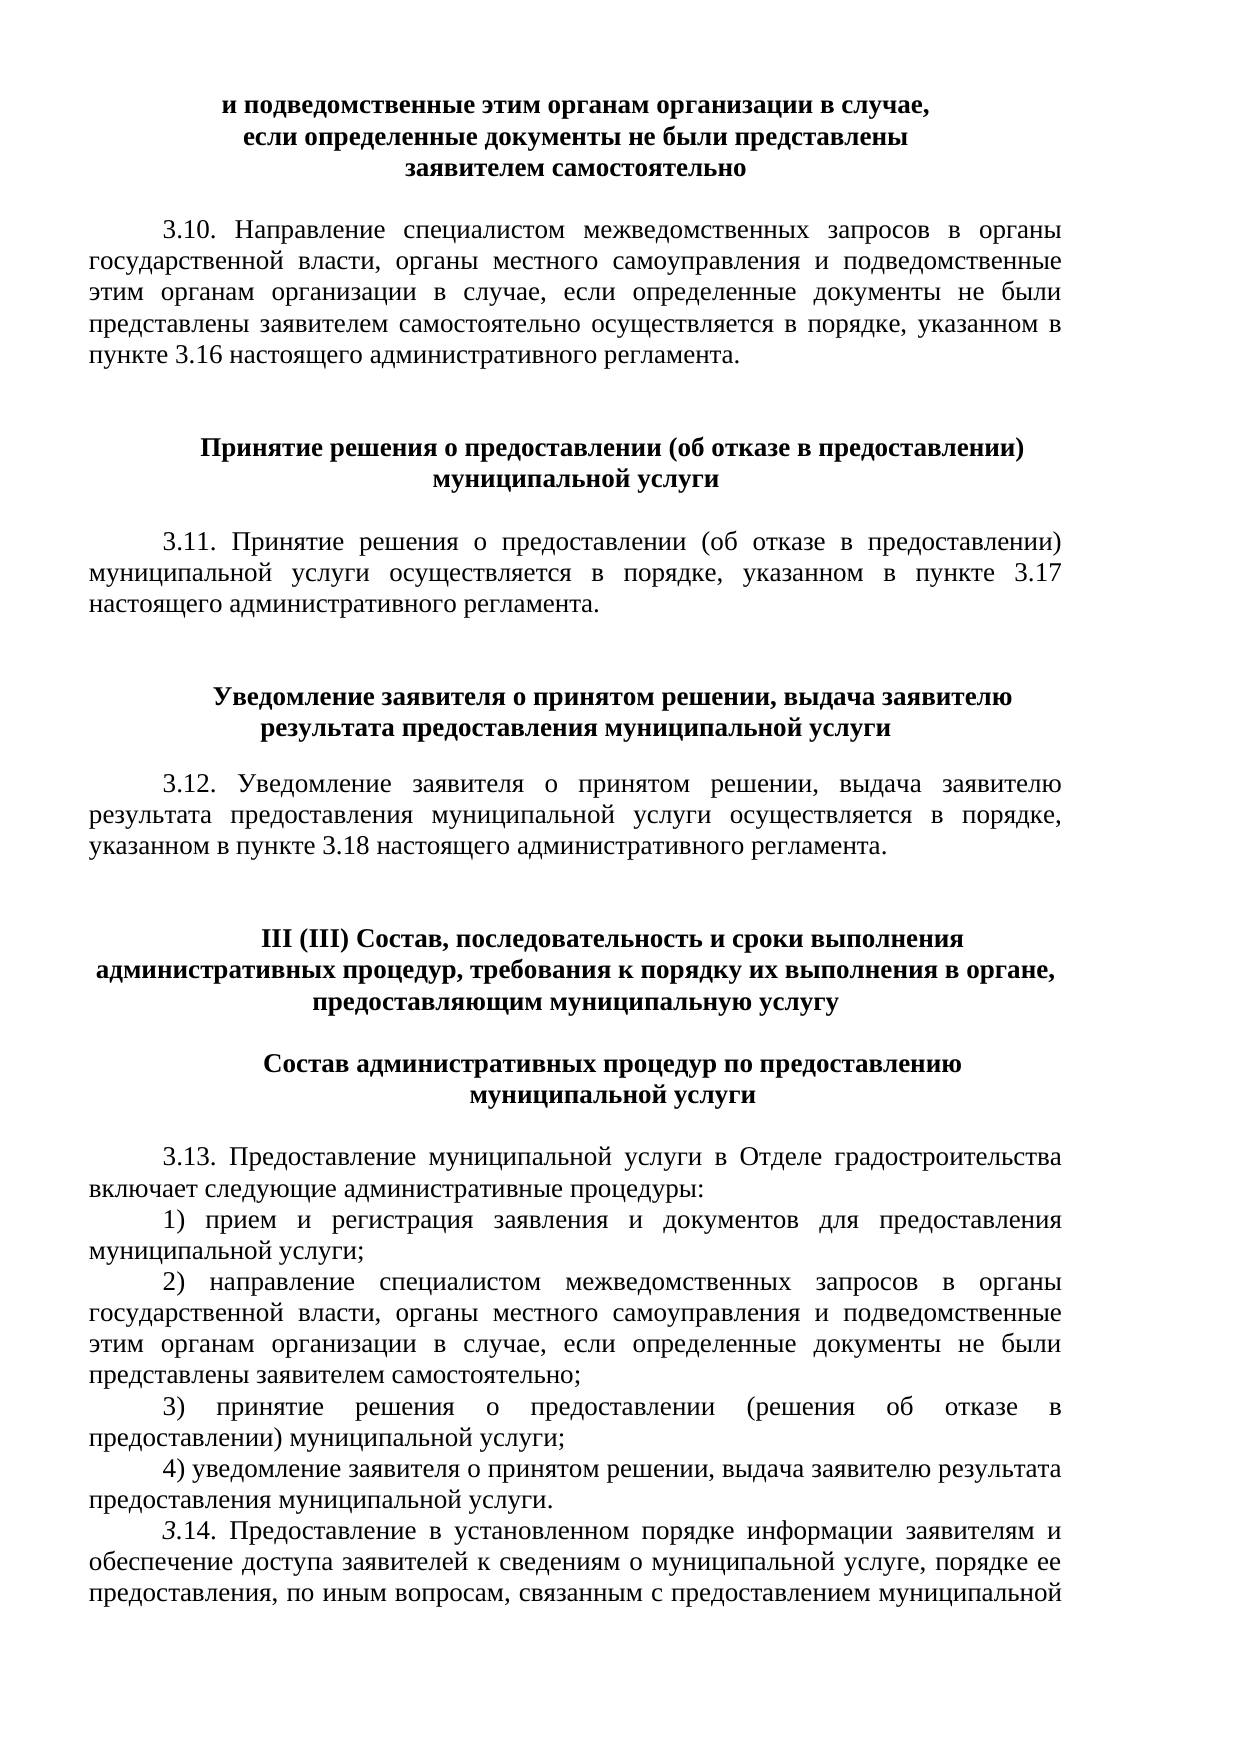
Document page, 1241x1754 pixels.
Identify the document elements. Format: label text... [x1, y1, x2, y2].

text Уведомление заявителя о принятом решении, выдача заявителю результата предоставления муниципальной услуги [89, 680, 1063, 743]
text муниципальной услуги [89, 1078, 1063, 1109]
text 2) направление специалистом межведомственных запросов в органы государственной власти, органы местного самоуправления и подведомственные этим органам организации в случае, если определенные документы не были представлены заявителем самостоятельно; [89, 1265, 1063, 1390]
text 3.13. Предоставление муниципальной услуги в Отделе градостроительства включает следующие административные процедуры: [89, 1141, 1063, 1203]
text III (III) Состав, последовательность и сроки выполнения административных процедур, требования к порядку их выполнения в органе, предоставляющим муниципальную услугу [89, 922, 1063, 1016]
text и подведомственные этим органам организации в случае, [89, 89, 1063, 120]
text заявителем самостоятельно [89, 151, 1063, 182]
text 3.10. Направление специалистом межведомственных запросов в органы государственной власти, органы местного самоуправления и подведомственные этим органам организации в случае, если определенные документы не были представлены заявителем самостоятельно осуществляется в порядке, указанном в пункте 3.16 настоящего административного регламента. [89, 213, 1063, 369]
text 1) прием и регистрация заявления и документов для предоставления муниципальной услуги; [89, 1203, 1063, 1265]
text 3) принятие решения о предоставлении (решения об отказе в предоставлении) муниципальной услуги; [89, 1390, 1063, 1452]
text Состав административных процедур по предоставлению [89, 1047, 1063, 1078]
text 3.12. Уведомление заявителя о принятом решении, выдача заявителю результата предоставления муниципальной услуги осуществляется в порядке, указанном в пункте 3.18 настоящего административного регламента. [89, 767, 1063, 860]
text Принятие решения о предоставлении (об отказе в предоставлении) муниципальной услуги [89, 431, 1063, 493]
text 4) уведомление заявителя о принятом решении, выдача заявителю результата предоставления муниципальной услуги. [89, 1452, 1063, 1514]
text если определенные документы не были представлены [89, 120, 1063, 151]
text 3.11. Принятие решения о предоставлении (об отказе в предоставлении) муниципальной услуги осуществляется в порядке, указанном в пункте 3.17 настоящего административного регламента. [89, 525, 1063, 618]
